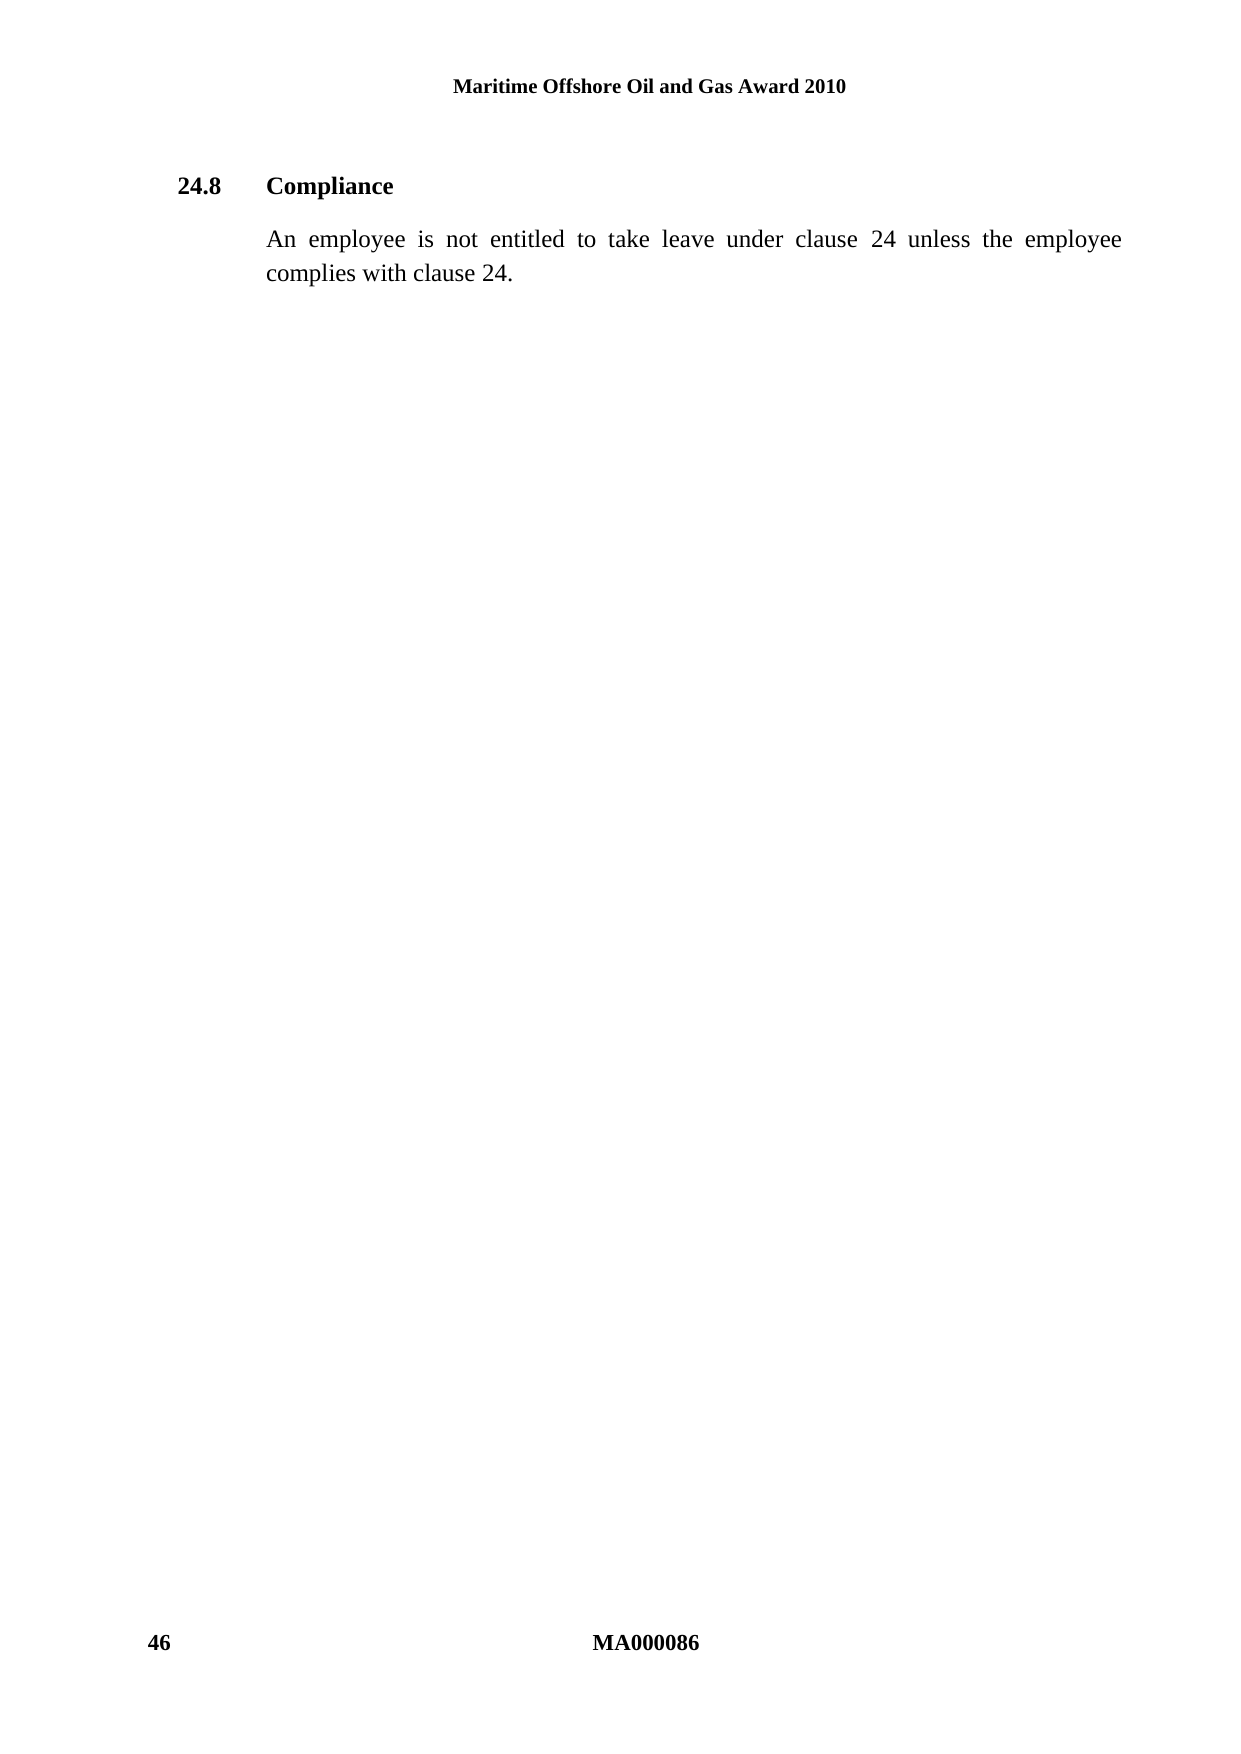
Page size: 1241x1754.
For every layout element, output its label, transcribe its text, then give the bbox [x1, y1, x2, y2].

text Compliance [177, 171, 1122, 199]
text An employee is not entitled to take leave under clause 24 unless the employee complies with clause 24. [266, 224, 1122, 286]
